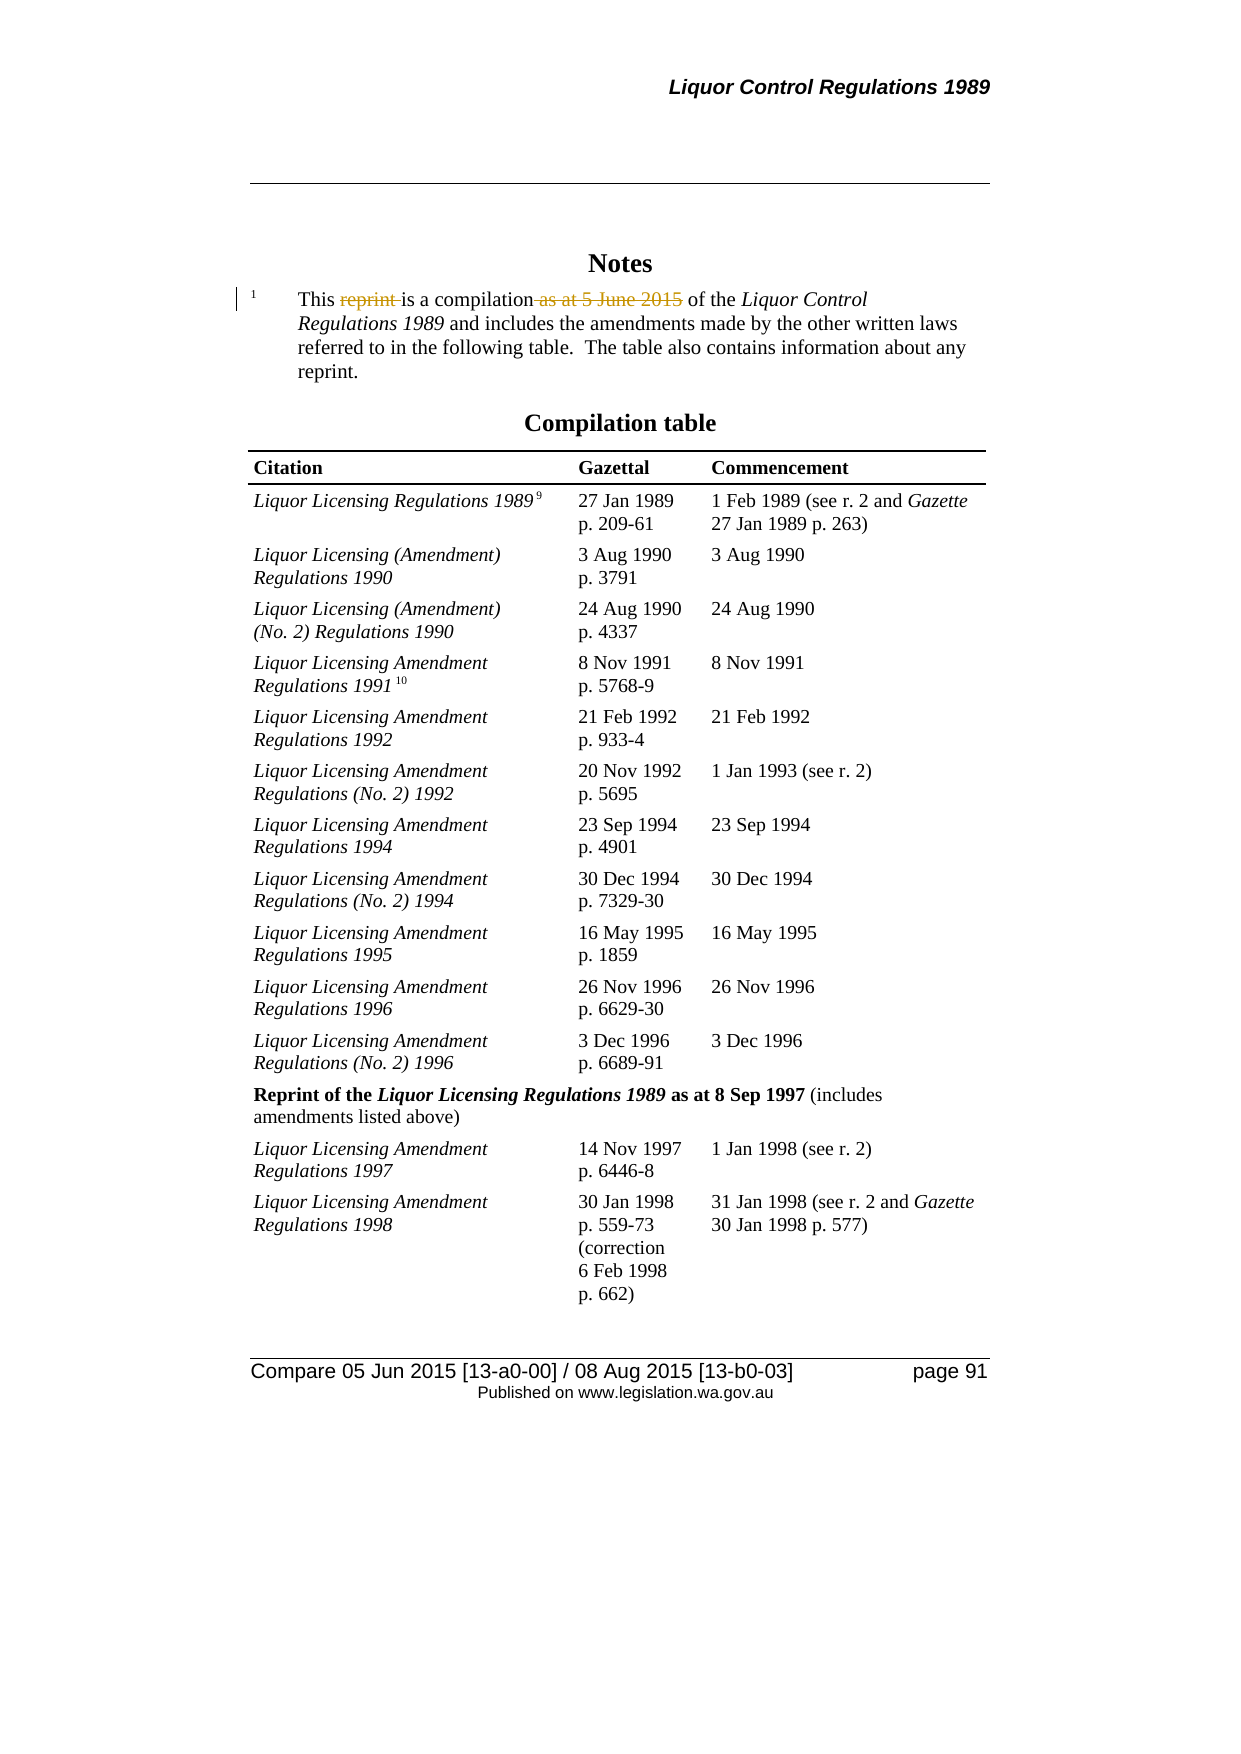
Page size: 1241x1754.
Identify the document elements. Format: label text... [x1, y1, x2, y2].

subtitle Compilation table [250, 408, 990, 437]
table_cell Liquor Licensing Amendment Regulations 1996 [248, 970, 572, 1024]
table_cell 30 Dec 1994 p. 7329-30 [572, 863, 705, 916]
table_cell Liquor Licensing Regulations 1989 9 [248, 485, 572, 539]
table_cell Liquor Licensing Amendment Regulations (No. 2) 1994 [248, 863, 572, 916]
table_cell Liquor Licensing Amendment Regulations 1995 [248, 916, 572, 970]
table_cell Liquor Licensing (Amendment) (No. 2) Regulations 1990 [248, 593, 572, 647]
table_cell 16 May 1995 p. 1859 [572, 916, 705, 970]
table_cell Liquor Licensing Amendment Regulations 1998 [248, 1186, 572, 1309]
table_cell 3 Dec 1996 [705, 1024, 986, 1078]
table_cell 26 Nov 1996 [705, 970, 986, 1024]
table_cell 3 Dec 1996 p. 6689-91 [572, 1024, 705, 1078]
table_cell 1 Jan 1993 (see r. 2) [705, 755, 986, 808]
table_cell 1 Feb 1989 (see r. 2 and Gazette 27 Jan 1989 p. 263) [705, 485, 986, 539]
table_cell 23 Sep 1994 p. 4901 [572, 809, 705, 862]
table_header Gazettal [572, 452, 705, 483]
table_cell 3 Aug 1990 p. 3791 [572, 539, 705, 593]
text 1 This is a compilation of the Liquor Control Regulations 1989 and includes the amendments made by the other written laws referred to in the following table. The table also contains information about any reprint. [250, 287, 990, 383]
table_header Commencement [705, 452, 986, 483]
table_cell Liquor Licensing Amendment Regulations 1992 [248, 701, 572, 754]
table_cell 30 Dec 1994 [705, 863, 986, 916]
table_cell 8 Nov 1991 [705, 647, 986, 701]
table_cell Liquor Licensing Amendment Regulations 1997 [248, 1132, 572, 1186]
table_cell 16 May 1995 [705, 916, 986, 970]
table_cell 27 Jan 1989 p. 209-61 [572, 485, 705, 539]
table_cell Reprint of the Liquor Licensing Regulations 1989 as at 8 Sep 1997 (includes amendments listed above) [248, 1078, 986, 1132]
table_header Citation [248, 452, 572, 483]
table_cell 8 Nov 1991 p. 5768-9 [572, 647, 705, 701]
table_cell Liquor Licensing Amendment Regulations 1991 10 [248, 647, 572, 701]
table_cell Liquor Licensing Amendment Regulations (No. 2) 1996 [248, 1024, 572, 1078]
table_cell 24 Aug 1990 p. 4337 [572, 593, 705, 647]
table_cell 31 Jan 1998 (see r. 2 and Gazette 30 Jan 1998 p. 577) [705, 1186, 986, 1309]
table_cell 23 Sep 1994 [705, 809, 986, 862]
table_cell 3 Aug 1990 [705, 539, 986, 593]
table_cell 21 Feb 1992 p. 933-4 [572, 701, 705, 754]
table_cell Liquor Licensing Amendment Regulations (No. 2) 1992 [248, 755, 572, 808]
table_cell 14 Nov 1997 p. 6446-8 [572, 1132, 705, 1186]
table_cell 1 Jan 1998 (see r. 2) [705, 1132, 986, 1186]
table_cell Liquor Licensing (Amendment) Regulations 1990 [248, 539, 572, 593]
table_cell 26 Nov 1996 p. 6629-30 [572, 970, 705, 1024]
subtitle Notes [250, 247, 990, 279]
table_cell 24 Aug 1990 [705, 593, 986, 647]
table_cell 20 Nov 1992 p. 5695 [572, 755, 705, 808]
table_cell 21 Feb 1992 [705, 701, 986, 754]
table_cell Liquor Licensing Amendment Regulations 1994 [248, 809, 572, 862]
table_cell 30 Jan 1998 p. 559-73 (correction 6 Feb 1998 p. 662) [572, 1186, 705, 1309]
